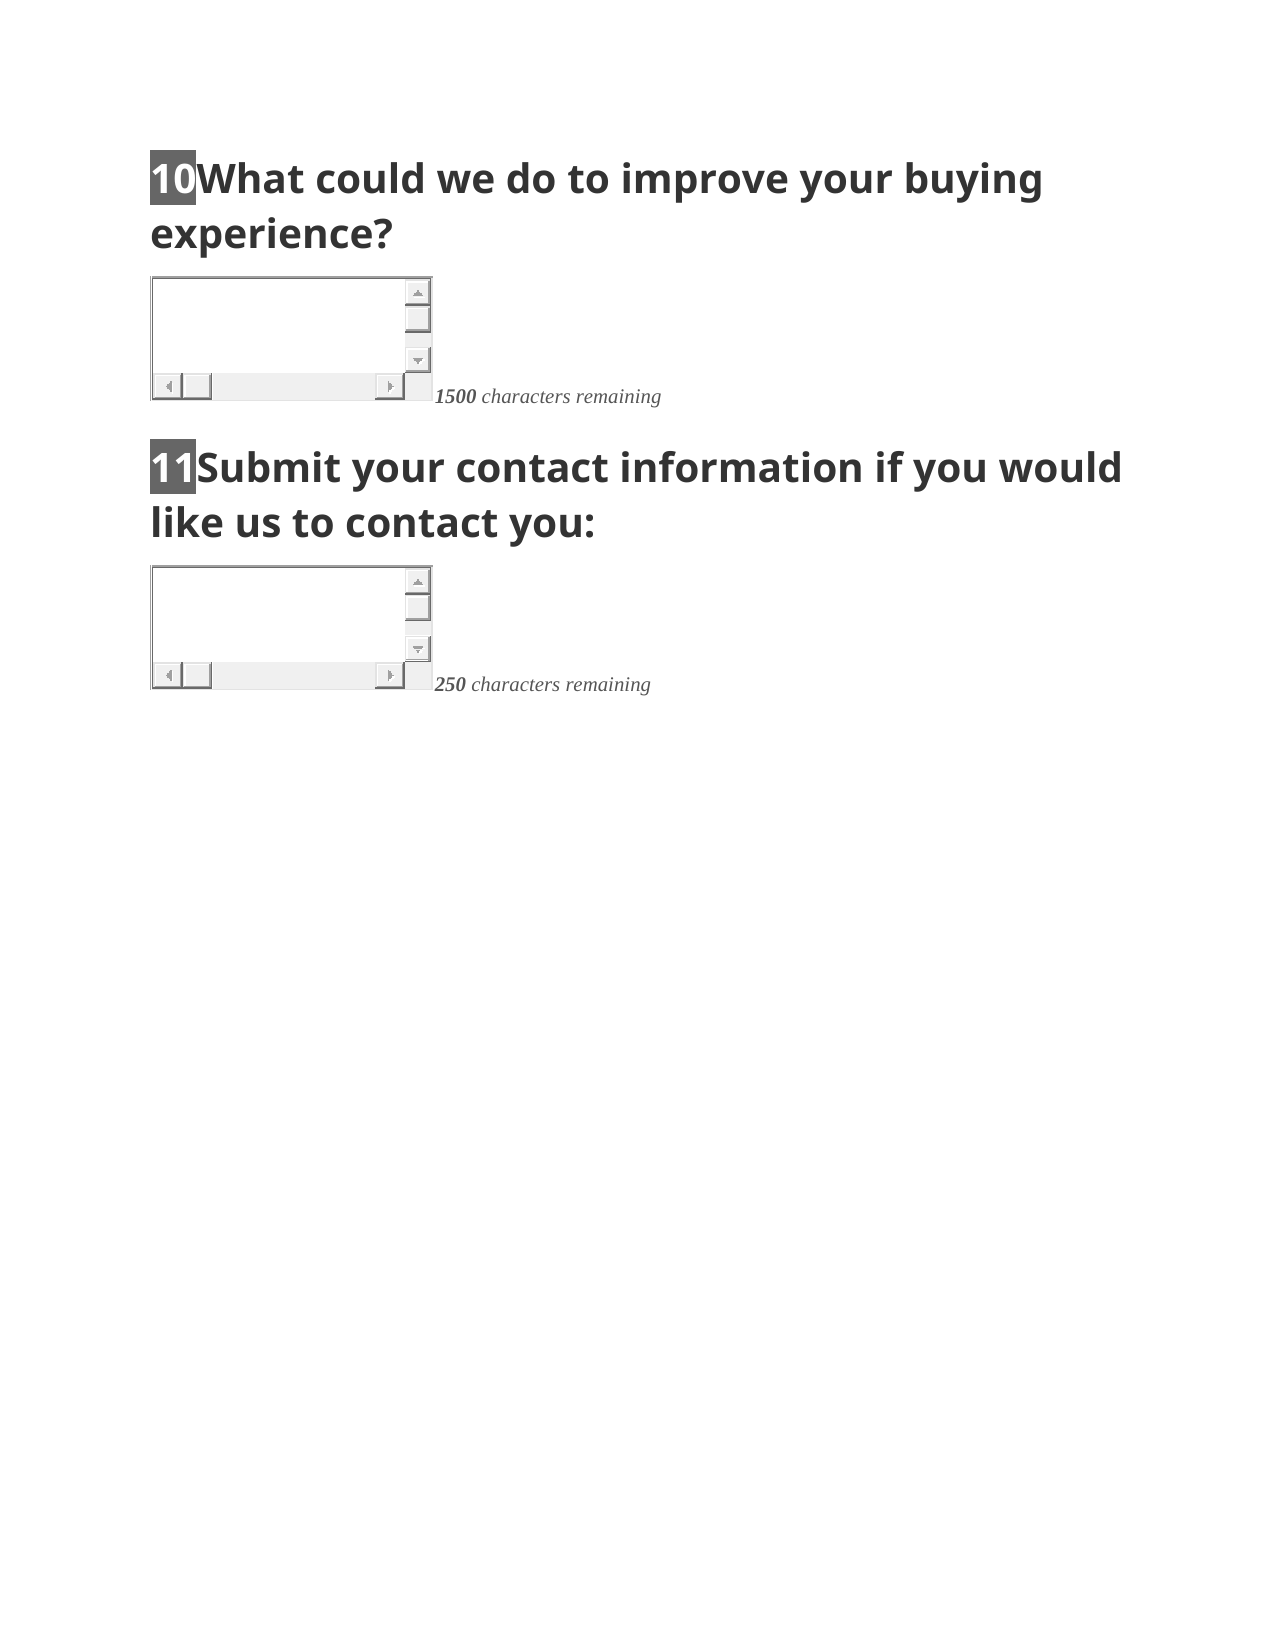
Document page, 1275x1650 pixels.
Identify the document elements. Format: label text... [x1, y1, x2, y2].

text 1500 characters remaining [150, 276, 1125, 408]
text 10What could we do to improve your buying experience? [150, 150, 1125, 261]
text 11Submit your contact information if you would like us to contact you: [150, 439, 1125, 549]
text 250 characters remaining [150, 565, 1125, 696]
